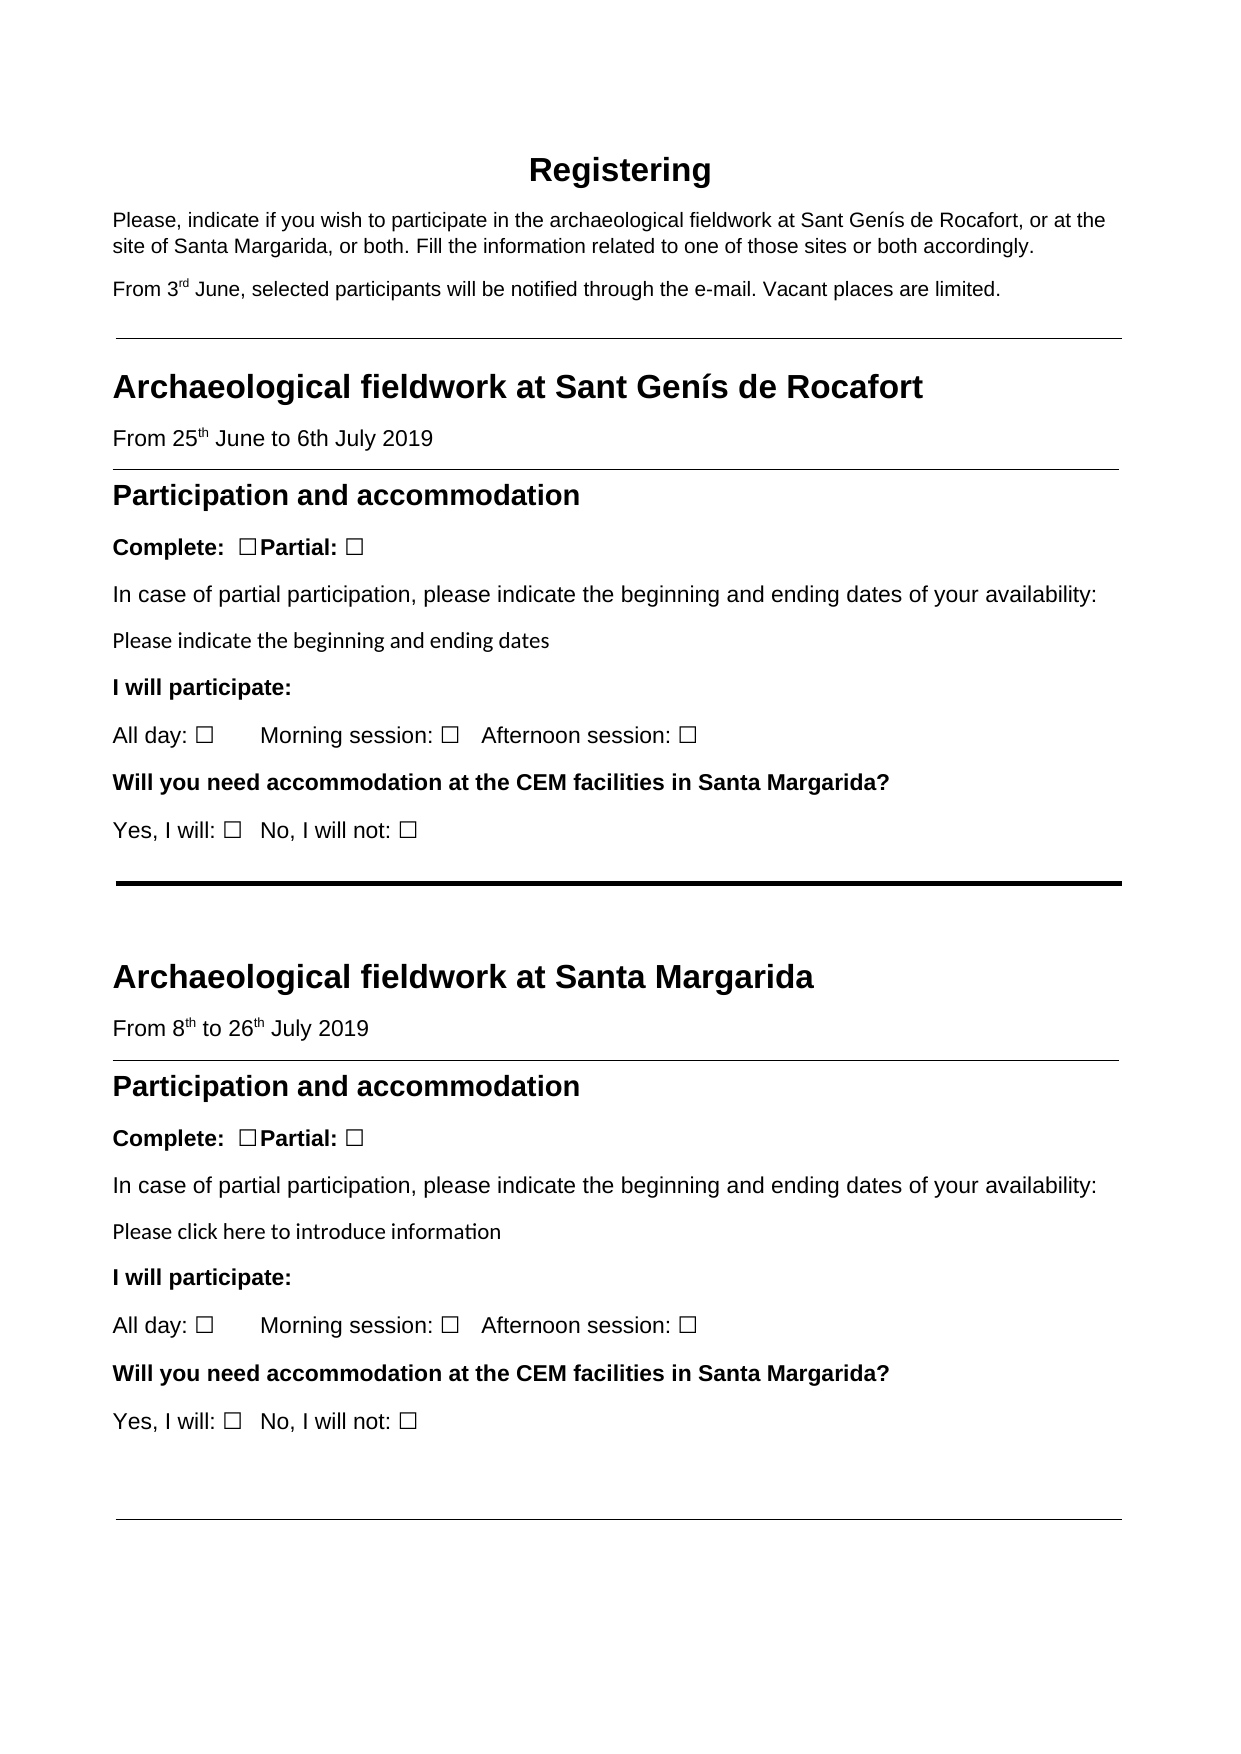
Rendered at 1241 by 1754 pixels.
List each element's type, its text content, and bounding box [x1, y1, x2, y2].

text Complete: Partial: [112, 531, 1128, 562]
text All day: Morning session: Afternoon session: [112, 1309, 1128, 1340]
text Yes, I will: No, I will not: [112, 814, 1128, 845]
text From 3rd June, selected participants will be notified through the e-mail. Vacant places are limited. [112, 276, 1128, 300]
text Will you need accommodation at the CEM facilities in Santa Margarida? [112, 769, 1128, 795]
text In case of partial participation, please indicate the beginning and ending dates of your availability: [112, 1172, 1128, 1198]
text Please, indicate if you wish to participate in the archaeological fieldwork at Sant Genís de Rocafort, or at the site of Santa Margarida, or both. Fill the information related to one of those sites or both accordingly. [112, 208, 1128, 258]
text In case of partial participation, please indicate the beginning and ending dates of your availability: [112, 581, 1128, 608]
text I will participate: [112, 1264, 1128, 1290]
text From 8th to 26th July 2019 [112, 1015, 1128, 1042]
text All day: Morning session: Afternoon session: [112, 718, 1128, 750]
text From 25th June to 6th July 2019 [112, 425, 1128, 451]
text Yes, I will: No, I will not: [112, 1405, 1128, 1436]
text Participation and accommodation [112, 1069, 1128, 1102]
text Archaeological fieldwork at Sant Genís de Rocafort [112, 367, 1128, 405]
text Participation and accommodation [112, 478, 1128, 512]
text Archaeological fieldwork at Santa Margarida [112, 957, 1128, 996]
text Will you need accommodation at the CEM facilities in Santa Margarida? [112, 1359, 1128, 1386]
text Registering [112, 150, 1128, 188]
text I will participate: [112, 673, 1128, 700]
text Complete: Partial: [112, 1122, 1128, 1153]
